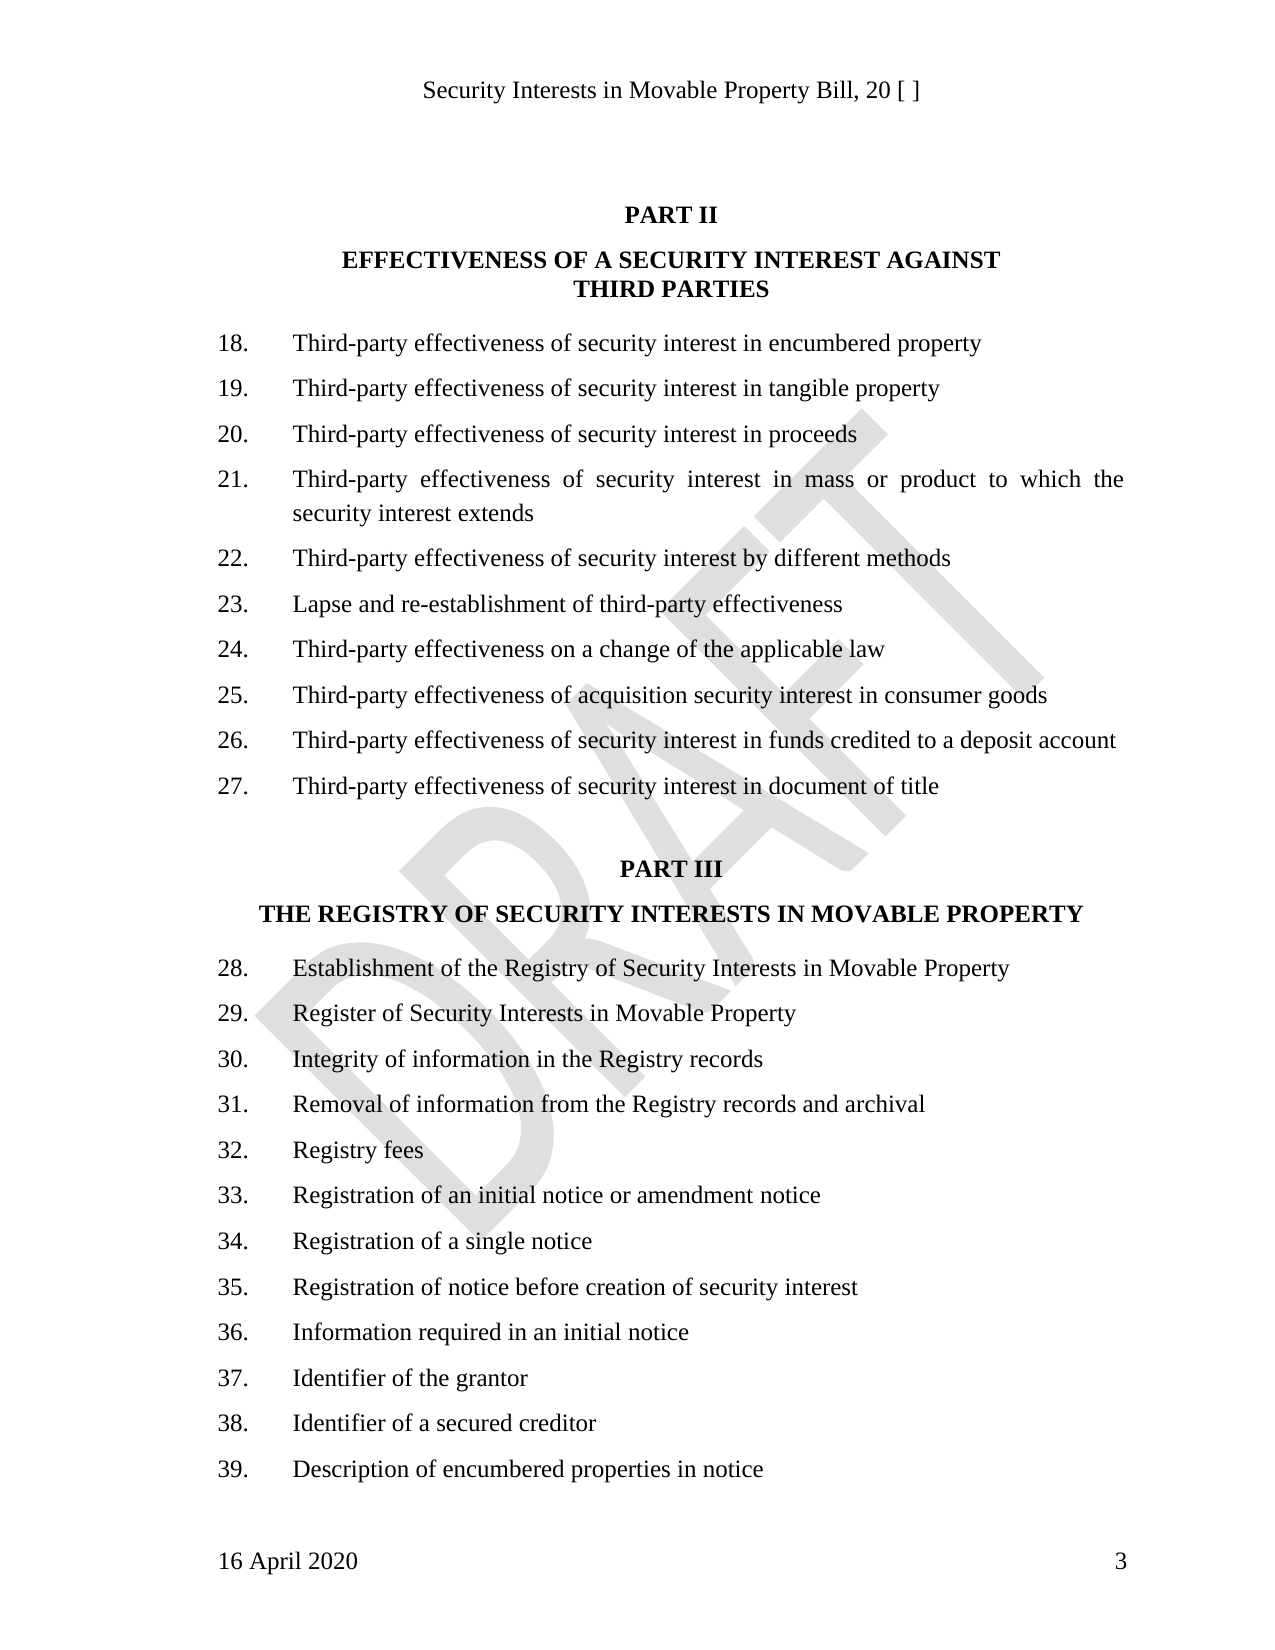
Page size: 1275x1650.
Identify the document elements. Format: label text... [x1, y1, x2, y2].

text 26. Third-party effectiveness of security interest in funds credited to a deposit account [217, 725, 1125, 754]
text EFFECTIVENESS OF A SECURITY INTEREST AGAINST [217, 246, 1125, 274]
text THIRD PARTIES [217, 274, 1125, 303]
text 23. Lapse and re-establishment of third-party effectiveness [217, 589, 1125, 617]
text 36. Information required in an initial notice [217, 1317, 1125, 1346]
text PART III [217, 854, 1125, 882]
text 32. Registry fees [217, 1135, 1125, 1164]
text 28. Establishment of the Registry of Security Interests in Movable Property [217, 953, 1125, 982]
text 22. Third-party effectiveness of security interest by different methods [217, 543, 1125, 572]
text 24. Third-party effectiveness on a change of the applicable law [217, 634, 1125, 663]
text 39. Description of encumbered properties in notice [217, 1454, 1125, 1482]
text 37. Identifier of the grantor [217, 1363, 1125, 1391]
text 19. Third-party effectiveness of security interest in tangible property [217, 373, 1125, 402]
text 21. Third-party effectiveness of security interest in mass or product to which the security interest extends [217, 464, 1125, 526]
text 38. Identifier of a secured creditor [217, 1408, 1125, 1437]
text 35. Registration of notice before creation of security interest [217, 1272, 1125, 1300]
text 18. Third-party effectiveness of security interest in encumbered property [217, 328, 1125, 357]
text PART II [217, 200, 1125, 229]
text 34. Registration of a single notice [217, 1226, 1125, 1255]
text 31. Removal of information from the Registry records and archival [217, 1089, 1125, 1118]
text 20. Third-party effectiveness of security interest in proceeds [217, 419, 1125, 448]
text 29. Register of Security Interests in Movable Property [217, 998, 1125, 1027]
text 30. Integrity of information in the Registry records [217, 1044, 1125, 1073]
text 33. Registration of an initial notice or amendment notice [217, 1181, 1125, 1209]
text 27. Third-party effectiveness of security interest in document of title [217, 771, 1125, 799]
text THE REGISTRY OF SECURITY INTERESTS IN MOVABLE PROPERTY [217, 899, 1125, 928]
text 25. Third-party effectiveness of acquisition security interest in consumer goods [217, 680, 1125, 708]
